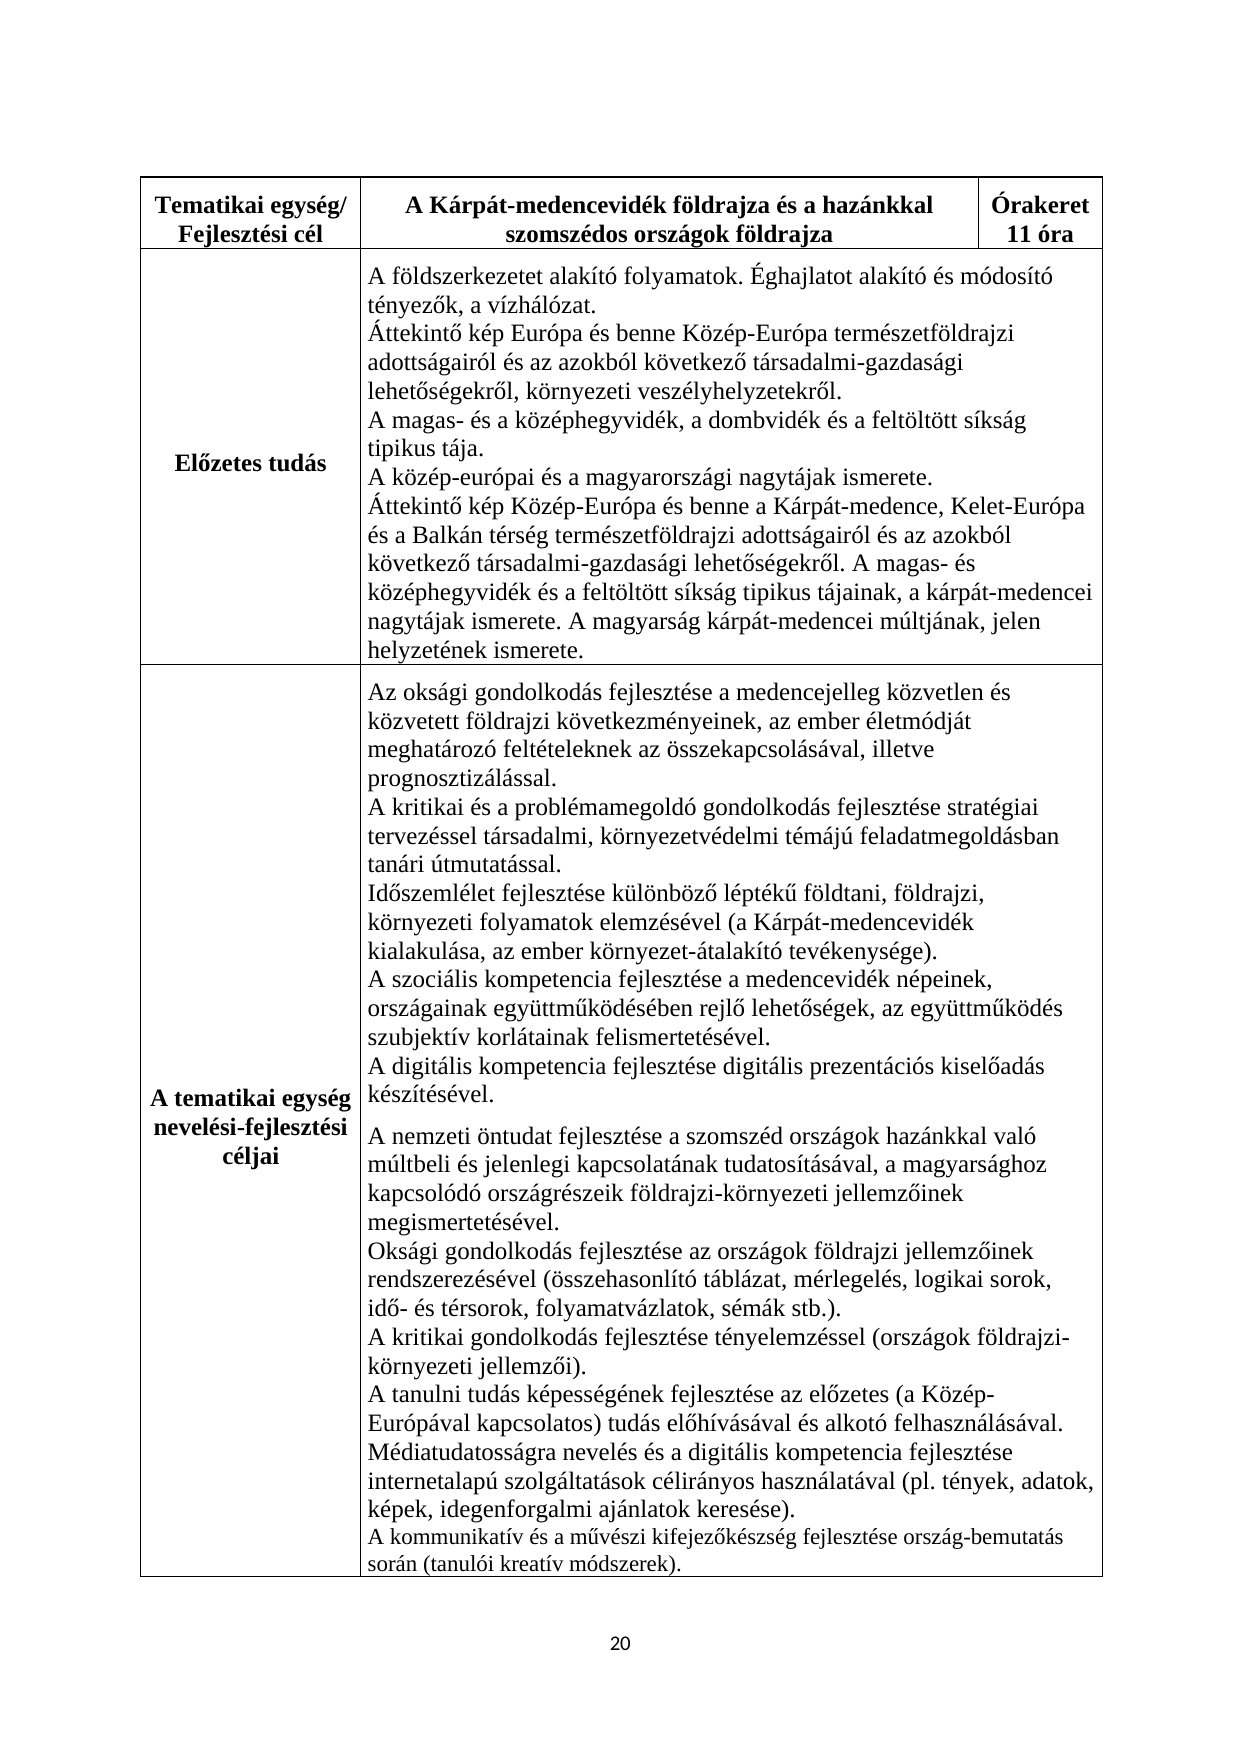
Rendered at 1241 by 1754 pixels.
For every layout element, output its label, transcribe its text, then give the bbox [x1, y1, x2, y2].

table_header Órakeret 11 óra [979, 178, 1102, 247]
table_cell A tematikai egység nevelési-fejlesztési céljai [141, 665, 360, 1576]
table_cell A földszerkezetet alakító folyamatok. Éghajlatot alakító és módosító tényezők, a vízhálózat. Áttekintő kép Európa és benne Közép-Európa természetföldrajzi adottságairól és az azokból következő társadalmi-gazdasági lehetőségekről, környezeti veszélyhelyzetekről. A magas- és a középhegyvidék, a dombvidék és a feltöltött síkság tipikus tája. A közép-európai és a magyarországi nagytájak ismerete. Áttekintő kép Közép-Európa és benne a Kárpát-medence, Kelet-Európa és a Balkán térség természetföldrajzi adottságairól és az azokból következő társadalmi-gazdasági lehetőségekről. A magas- és középhegyvidék és a feltöltött síkság tipikus tájainak, a kárpát-medencei nagytájak ismerete. A magyarság kárpát-medencei múltjának, jelen helyzetének ismerete. [361, 249, 1102, 663]
table_header Tematikai egység/ Fejlesztési cél [141, 178, 360, 247]
table_cell Előzetes tudás [141, 249, 360, 663]
table_cell Az oksági gondolkodás fejlesztése a medencejelleg közvetlen és közvetett földrajzi következményeinek, az ember életmódját meghatározó feltételeknek az összekapcsolásával, illetve prognosztizálással. A kritikai és a problémamegoldó gondolkodás fejlesztése stratégiai tervezéssel társadalmi, környezetvédelmi témájú feladatmegoldásban tanári útmutatással. Időszemlélet fejlesztése különböző léptékű földtani, földrajzi, környezeti folyamatok elemzésével (a Kárpát-medencevidék kialakulása, az ember környezet-átalakító tevékenysége). A szociális kompetencia fejlesztése a medencevidék népeinek, országainak együttműködésében rejlő lehetőségek, az együttműködés szubjektív korlátainak felismertetésével. A digitális kompetencia fejlesztése digitális prezentációs kiselőadás készítésével. A nemzeti öntudat fejlesztése a szomszéd országok hazánkkal való múltbeli és jelenlegi kapcsolatának tudatosításával, a magyarsághoz kapcsolódó országrészeik földrajzi-környezeti jellemzőinek megismertetésével. Oksági gondolkodás fejlesztése az országok földrajzi jellemzőinek rendszerezésével (összehasonlító táblázat, mérlegelés, logikai sorok, idő- és térsorok, folyamatvázlatok, sémák stb.). A kritikai gondolkodás fejlesztése tényelemzéssel (országok földrajzi-környezeti jellemzői). A tanulni tudás képességének fejlesztése az előzetes (a Közép-Európával kapcsolatos) tudás előhívásával és alkotó felhasználásával. Médiatudatosságra nevelés és a digitális kompetencia fejlesztése internetalapú szolgáltatások célirányos használatával (pl. tények, adatok, képek, idegenforgalmi ajánlatok keresése). A kommunikatív és a művészi kifejezőkészség fejlesztése ország-bemutatás során (tanulói kreatív módszerek). [361, 665, 1102, 1576]
table_header A Kárpát-medencevidék földrajza és a hazánkkal szomszédos országok földrajza [361, 178, 978, 247]
